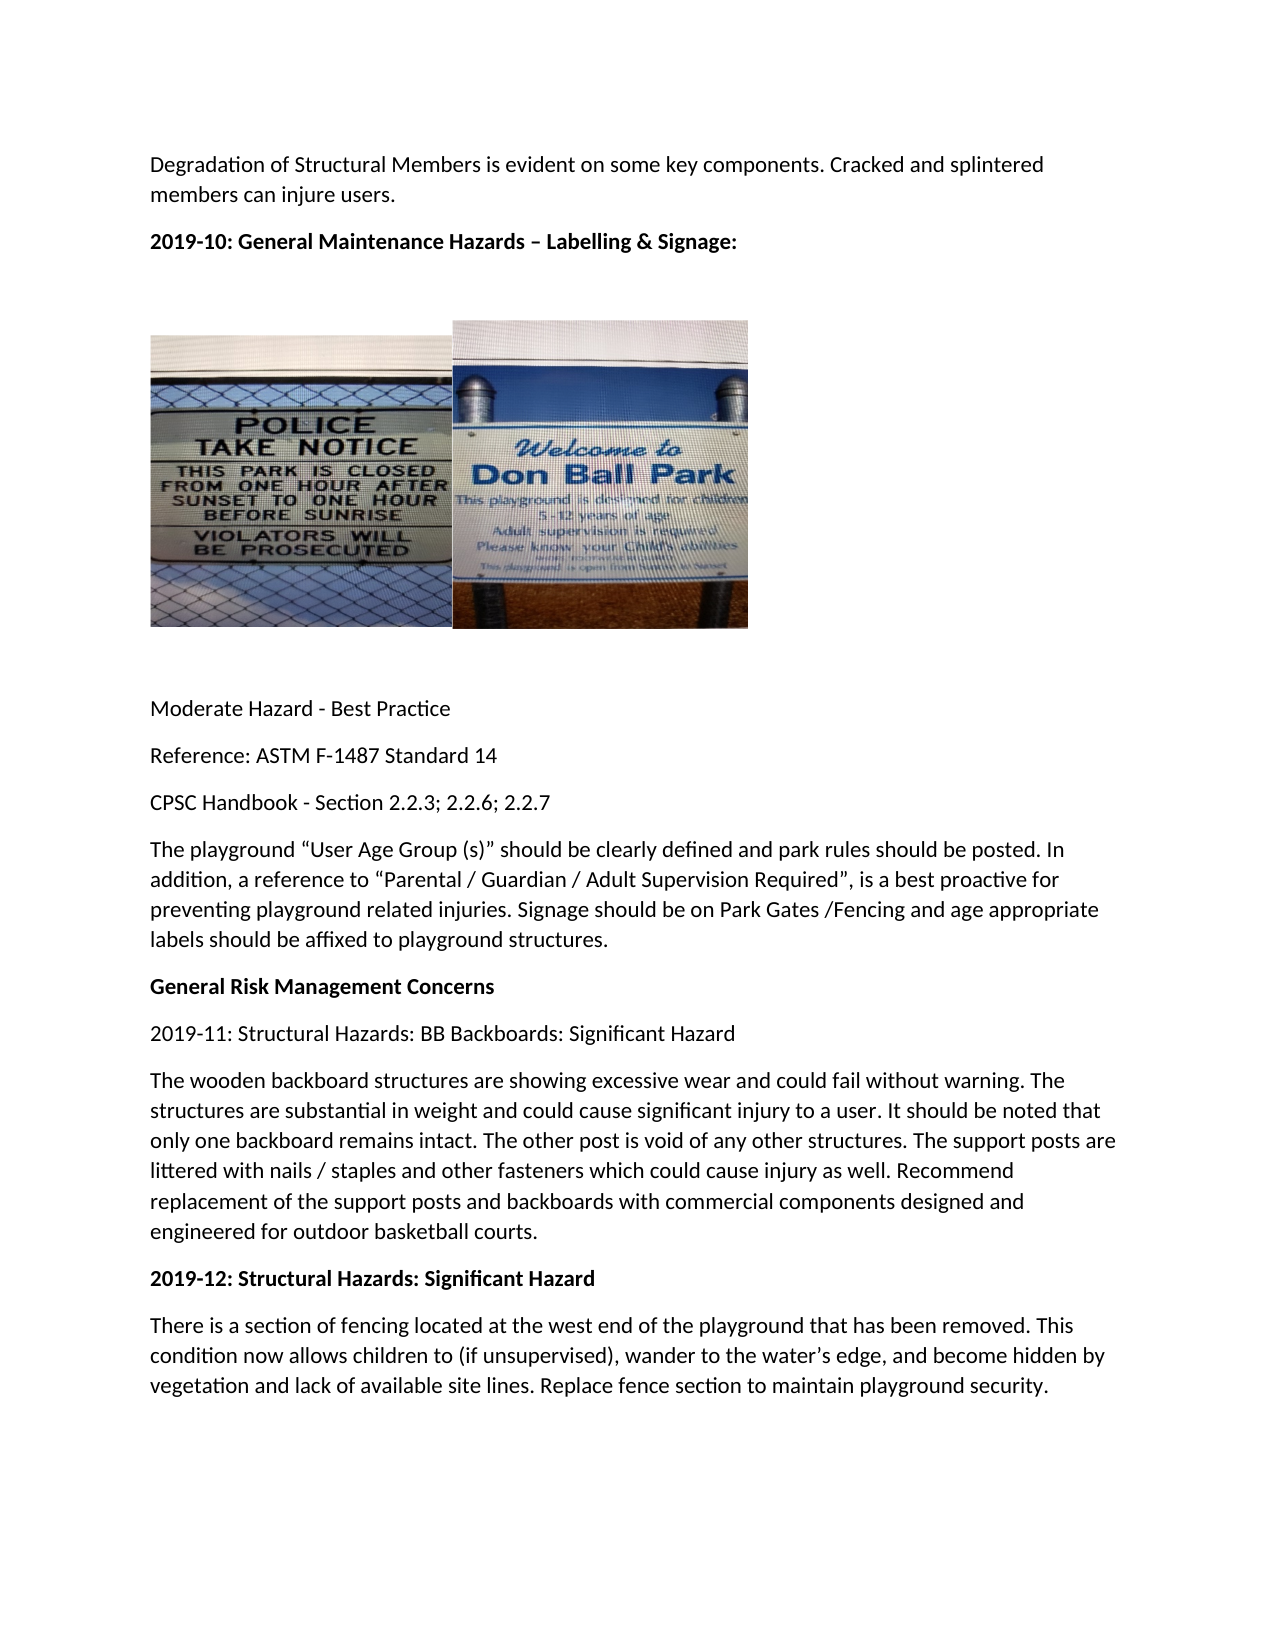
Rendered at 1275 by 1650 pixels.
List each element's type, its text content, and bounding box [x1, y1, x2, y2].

text Moderate Hazard - Best Practice [150, 694, 1125, 722]
text Degradation of Structural Members is evident on some key components. Cracked and splintered members can injure users. [150, 150, 1125, 208]
text General Risk Management Concerns [150, 972, 1125, 1000]
text The wooden backboard structures are showing excessive wear and could fail without warning. The structures are substantial in weight and could cause significant injury to a user. It should be noted that only one backboard remains intact. The other post is void of any other structures. The support posts are littered with nails / staples and other fasteners which could cause injury as well. Recommend replacement of the support posts and backboards with commercial components designed and engineered for outdoor basketball courts. [150, 1066, 1125, 1245]
text 2019-11: Structural Hazards: BB Backboards: Significant Hazard [150, 1019, 1125, 1047]
text There is a section of fencing located at the west end of the playground that has been removed. This condition now allows children to (if unsupervised), wander to the water’s edge, and become hidden by vegetation and lack of available site lines. Replace fence section to maintain playground security. [150, 1311, 1125, 1399]
text CPSC Handbook - Section 2.2.3; 2.2.6; 2.2.7 [150, 788, 1125, 816]
text The playground “User Age Group (s)” should be clearly defined and park rules should be posted. In addition, a reference to “Parental / Guardian / Adult Supervision Required”, is a best proactive for preventing playground related injuries. Signage should be on Park Gates /Fencing and age appropriate labels should be affixed to playground structures. [150, 835, 1125, 953]
text Reference: ASTM F-1487 Standard 14 [150, 741, 1125, 769]
picture [453, 321, 748, 629]
text 2019-10: General Maintenance Hazards – Labelling & Signage: [150, 227, 1125, 255]
text 2019-12: Structural Hazards: Significant Hazard [150, 1264, 1125, 1292]
picture [151, 336, 452, 627]
